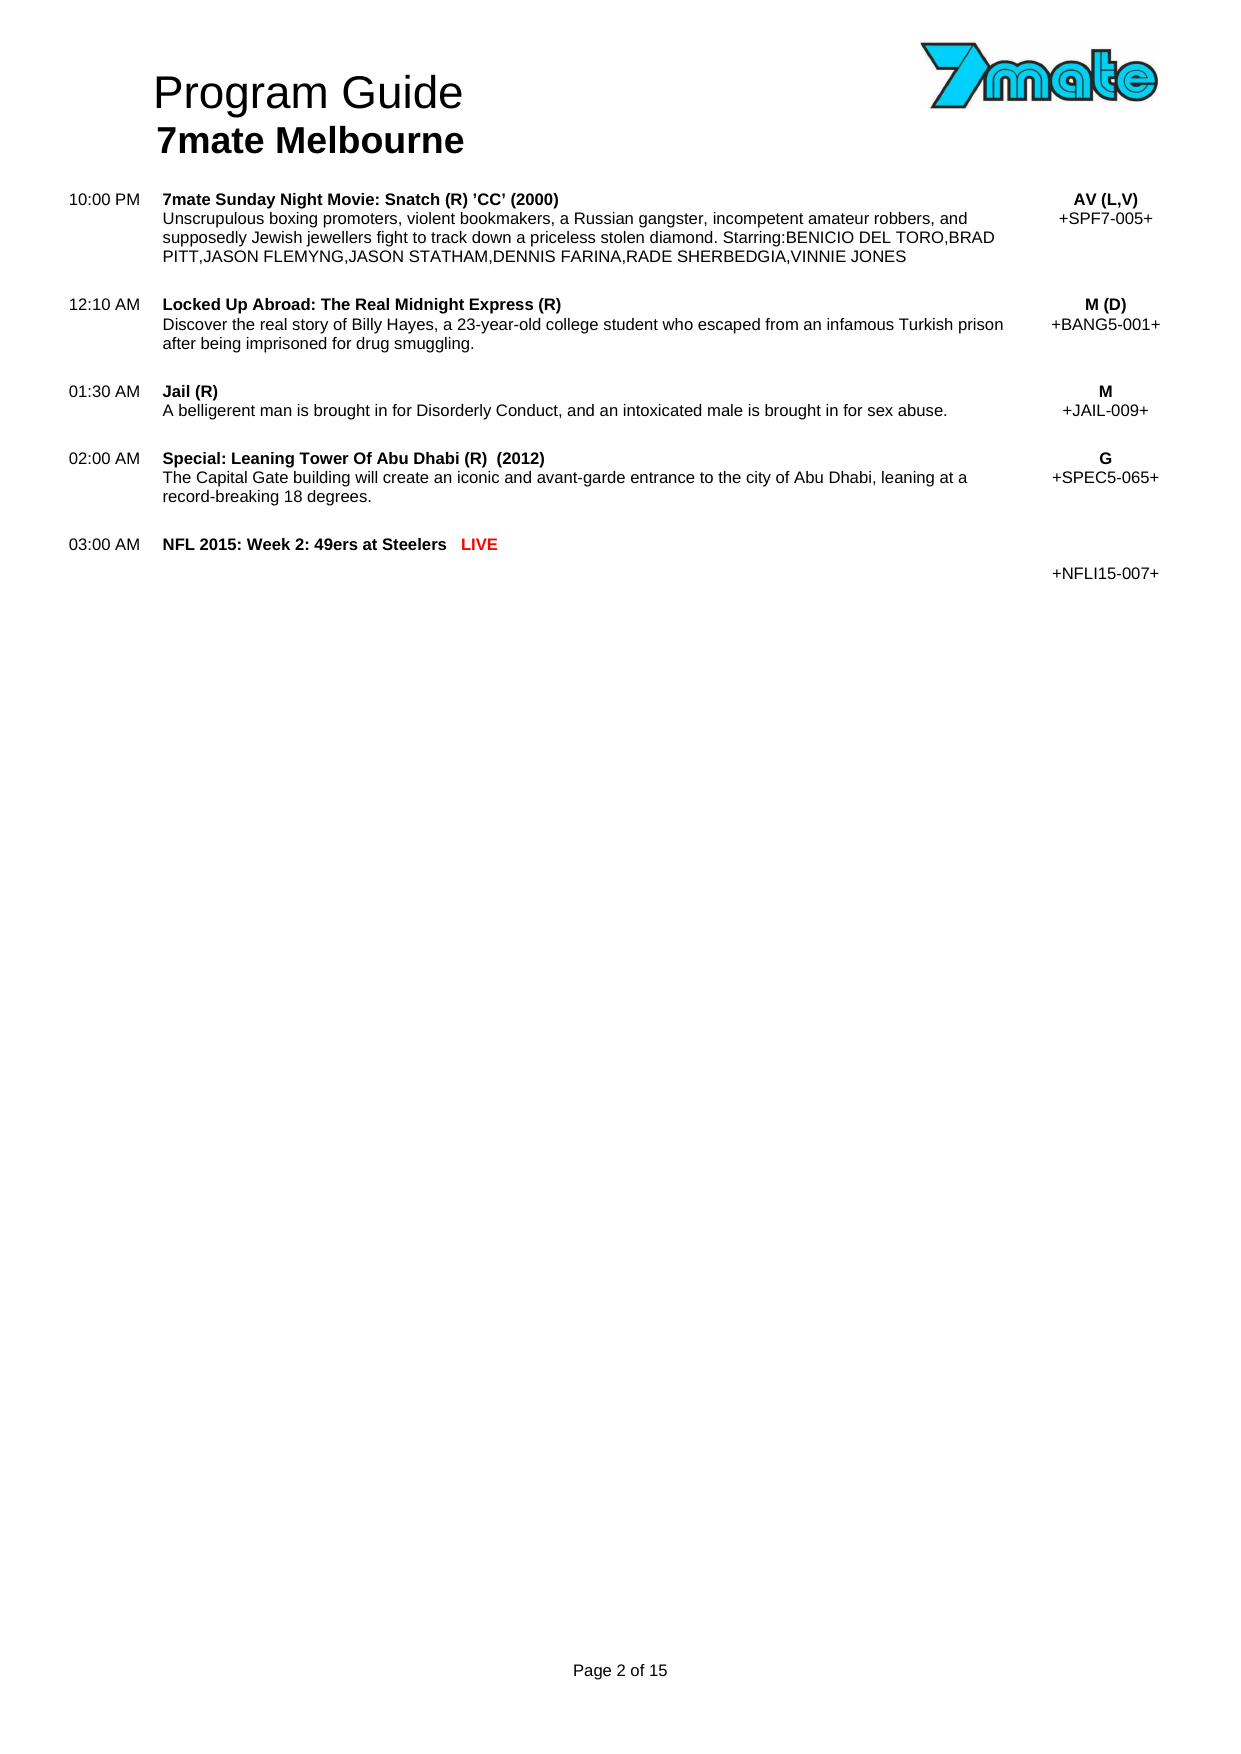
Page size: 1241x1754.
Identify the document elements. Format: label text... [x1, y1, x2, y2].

table_header 03:00 AM [51, 535, 151, 583]
table_header G +SPEC5-065+ [1022, 449, 1189, 506]
table_header 02:00 AM [51, 449, 151, 506]
table_header 10:00 PM [51, 190, 151, 266]
picture [920, 41, 1159, 109]
table_header Special: Leaning Tower Of Abu Dhabi (R) (2012) The Capital Gate building will create an iconic and avant-garde entrance to the city of Abu Dhabi, leaning at a record-breaking 18 degrees. [151, 449, 1022, 506]
table_header NFL 2015: Week 2: 49ers at Steelers LIVE [151, 535, 1022, 583]
table_header M +JAIL-009+ [1022, 381, 1189, 420]
table_header +NFLI15-007+ [1022, 535, 1189, 583]
table_header 12:10 AM [51, 295, 151, 353]
table_header M (D) +BANG5-001+ [1022, 295, 1189, 353]
table_header 01:30 AM [51, 381, 151, 420]
table_header 7mate Sunday Night Movie: Snatch (R) ’CC’ (2000) Unscrupulous boxing promoters, violent bookmakers, a Russian gangster, incompetent amateur robbers, and supposedly Jewish jewellers fight to track down a priceless stolen diamond. Starring:BENICIO DEL TORO,BRAD PITT,JASON FLEMYNG,JASON STATHAM,DENNIS FARINA,RADE SHERBEDGIA,VINNIE JONES [151, 190, 1022, 266]
table_header AV (L,V) +SPF7-005+ [1022, 190, 1189, 266]
table_header Jail (R) A belligerent man is brought in for Disorderly Conduct, and an intoxicated male is brought in for sex abuse. [151, 381, 1022, 420]
table_header Locked Up Abroad: The Real Midnight Express (R) Discover the real story of Billy Hayes, a 23-year-old college student who escaped from an infamous Turkish prison after being imprisoned for drug smuggling. [151, 295, 1022, 353]
